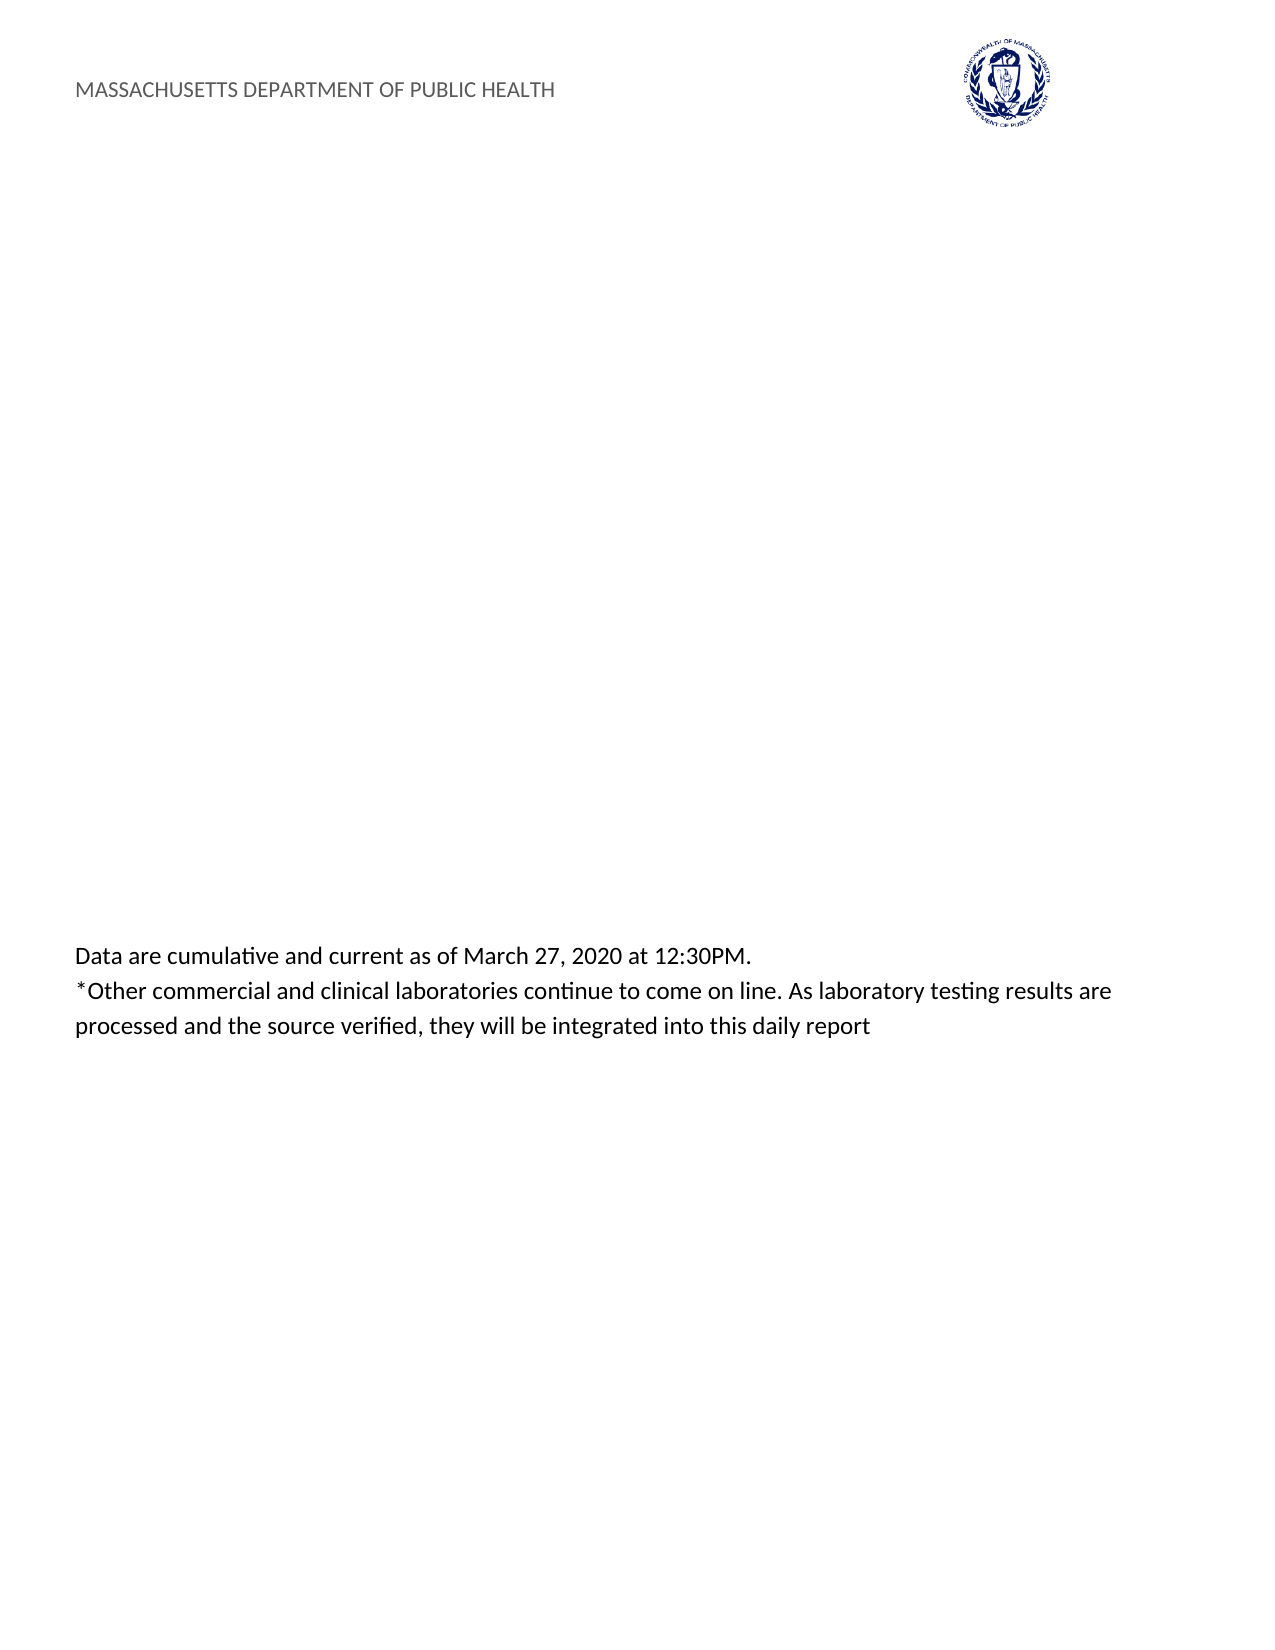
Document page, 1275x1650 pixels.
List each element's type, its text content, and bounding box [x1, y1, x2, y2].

text *Other commercial and clinical laboratories continue to come on line. As laboratory testing results are processed and the source verified, they will be integrated into this daily report [75, 975, 1200, 1041]
picture [963, 39, 1050, 127]
text Data are cumulative and current as of March 27, 2020 at 12:30PM. [75, 940, 1200, 971]
